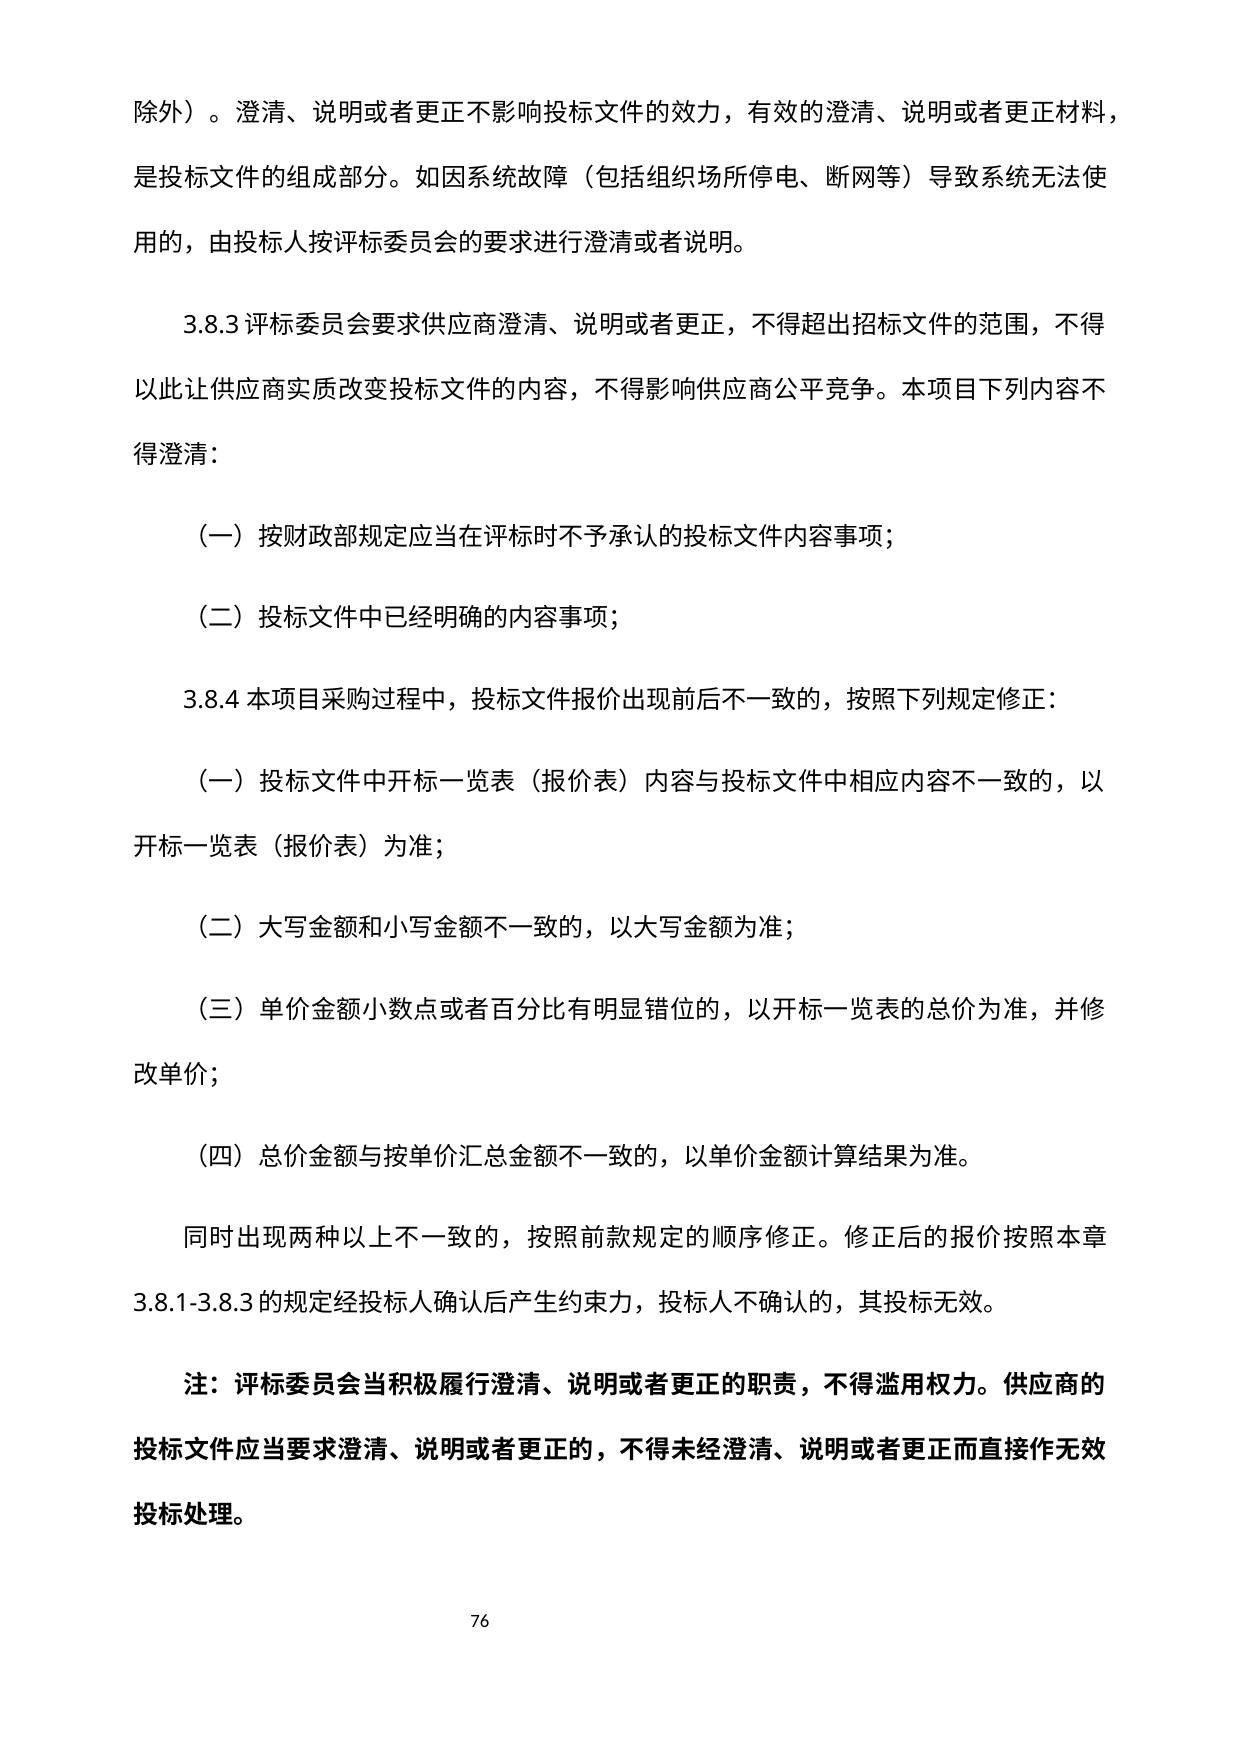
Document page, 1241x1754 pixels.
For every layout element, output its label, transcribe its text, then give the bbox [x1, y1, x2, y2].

text 3.8.3评标委员会要求供应商澄清、说明或者更正，不得超出招标文件的范围，不得以此让供应商实质改变投标文件的内容，不得影响供应商公平竞争。本项目下列内容不得澄清： [133, 290, 1107, 485]
text （二）投标文件中已经明确的内容事项； [133, 583, 1107, 648]
text 同时出现两种以上不一致的，按照前款规定的顺序修正。修正后的报价按照本章3.8.1-3.8.3的规定经投标人确认后产生约束力，投标人不确认的，其投标无效。 [133, 1203, 1107, 1333]
text （二）大写金额和小写金额不一致的，以大写金额为准； [133, 893, 1107, 958]
text （一）按财政部规定应当在评标时不予承认的投标文件内容事项； [133, 502, 1107, 567]
text （四）总价金额与按单价汇总金额不一致的，以单价金额计算结果为准。 [133, 1122, 1107, 1187]
text （三）单价金额小数点或者百分比有明显错位的，以开标一览表的总价为准，并修改单价； [133, 975, 1107, 1105]
text （一）投标文件中开标一览表（报价表）内容与投标文件中相应内容不一致的，以开标一览表（报价表）为准； [133, 747, 1107, 877]
text 3.8.4 本项目采购过程中，投标文件报价出现前后不一致的，按照下列规定修正： [133, 665, 1107, 730]
text 注：评标委员会当积极履行澄清、说明或者更正的职责，不得滥用权力。供应商的投标文件应当要求澄清、说明或者更正的，不得未经澄清、说明或者更正而直接作无效投标处理。 [133, 1350, 1107, 1545]
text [133, 78, 1107, 273]
